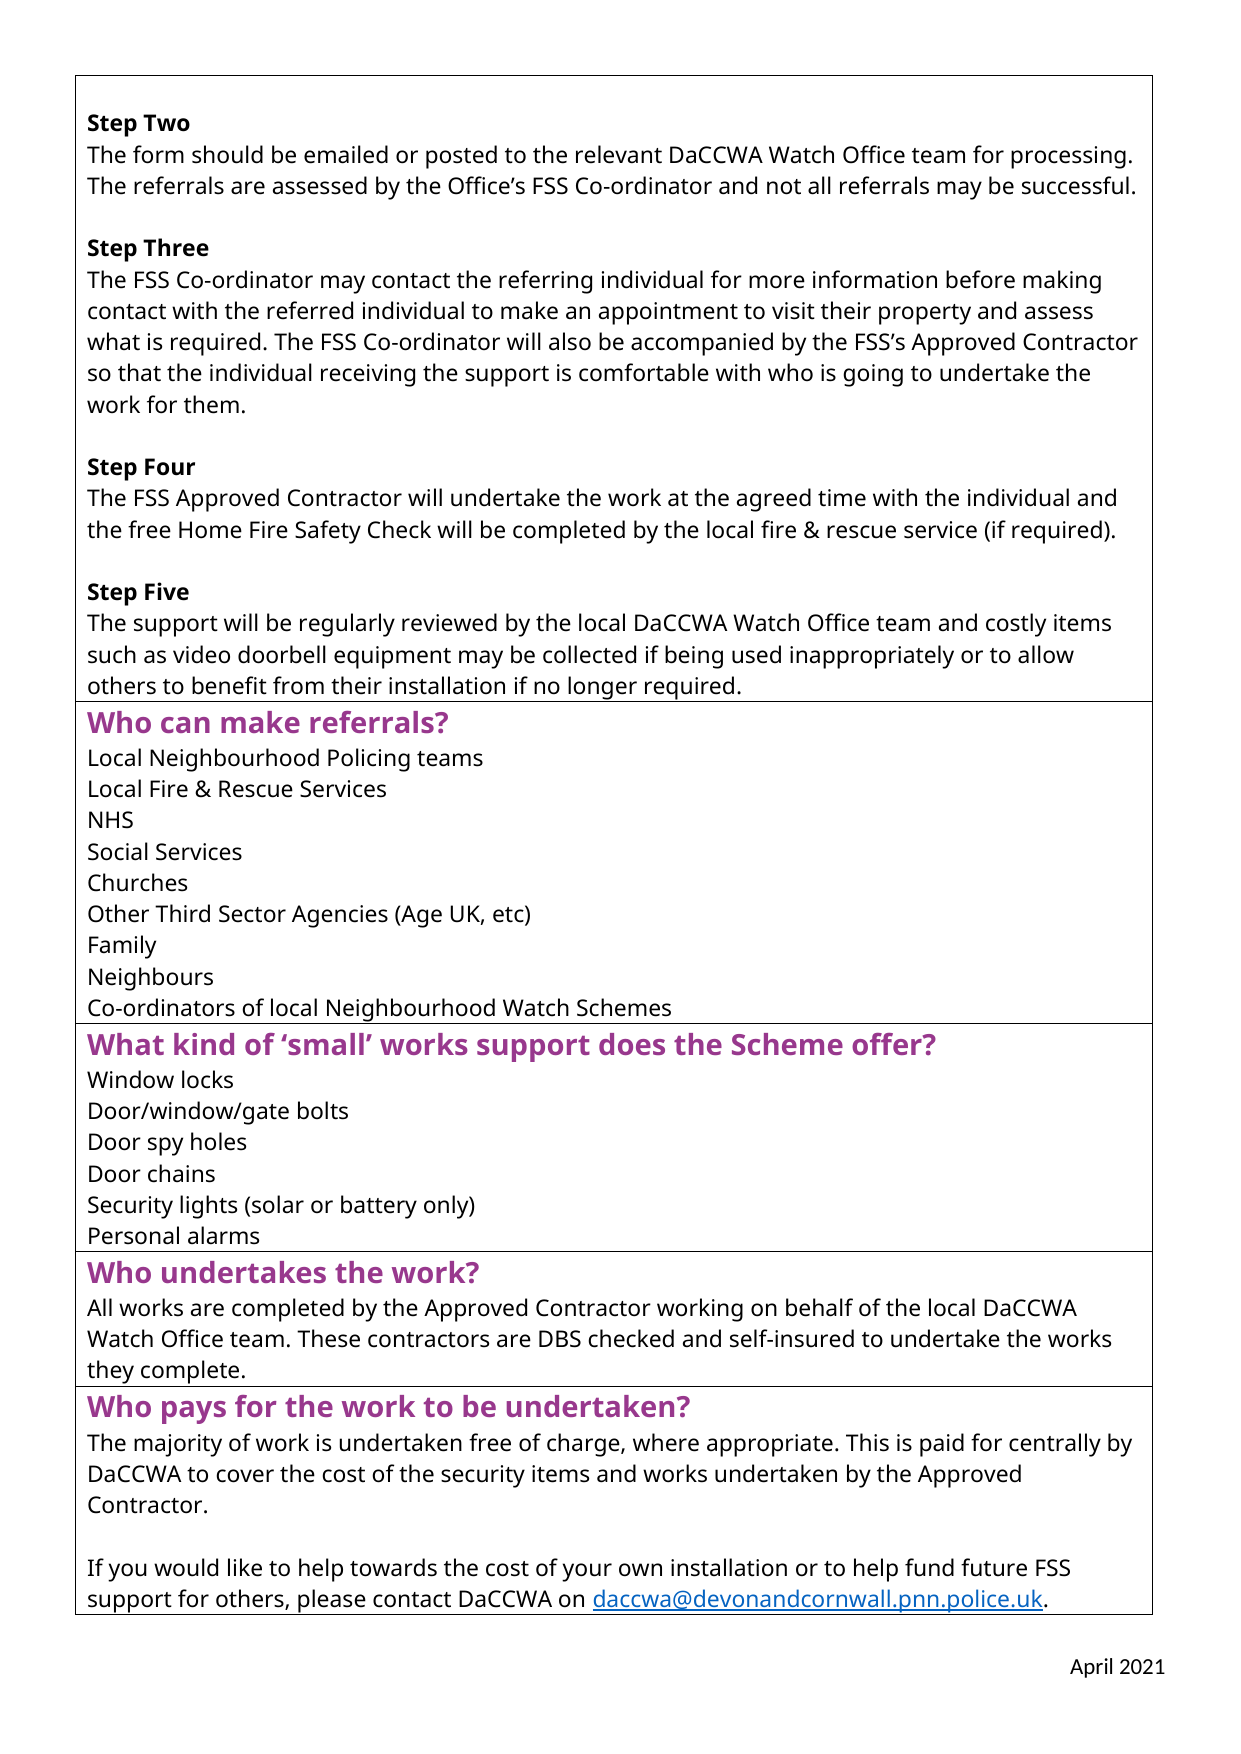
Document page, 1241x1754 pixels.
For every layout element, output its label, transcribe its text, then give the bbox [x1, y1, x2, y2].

table_cell Who can make referrals? Local Neighbourhood Policing teams Local Fire & Rescue Services NHS Social Services Churches Other Third Sector Agencies (Age UK, etc) Family Neighbours Co-ordinators of local Neighbourhood Watch Schemes [76, 702, 1152, 1023]
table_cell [76, 76, 1152, 701]
table_cell Who pays for the work to be undertaken? The majority of work is undertaken free of charge, where appropriate. This is paid for centrally by DaCCWA to cover the cost of the security items and works undertaken by the Approved Contractor. If you would like to help towards the cost of your own installation or to help fund future FSS support for others, please contact DaCCWA on daccwa@devonandcornwall.pnn.police.uk. [76, 1387, 1152, 1614]
table_cell What kind of ‘small’ works support does the Scheme offer? Window locks Door/window/gate bolts Door spy holes Door chains Security lights (solar or battery only) Personal alarms [76, 1024, 1152, 1251]
table_cell Who undertakes the work? All works are completed by the Approved Contractor working on behalf of the local DaCCWA Watch Office team. These contractors are DBS checked and self-insured to undertake the works they complete. [76, 1252, 1152, 1386]
